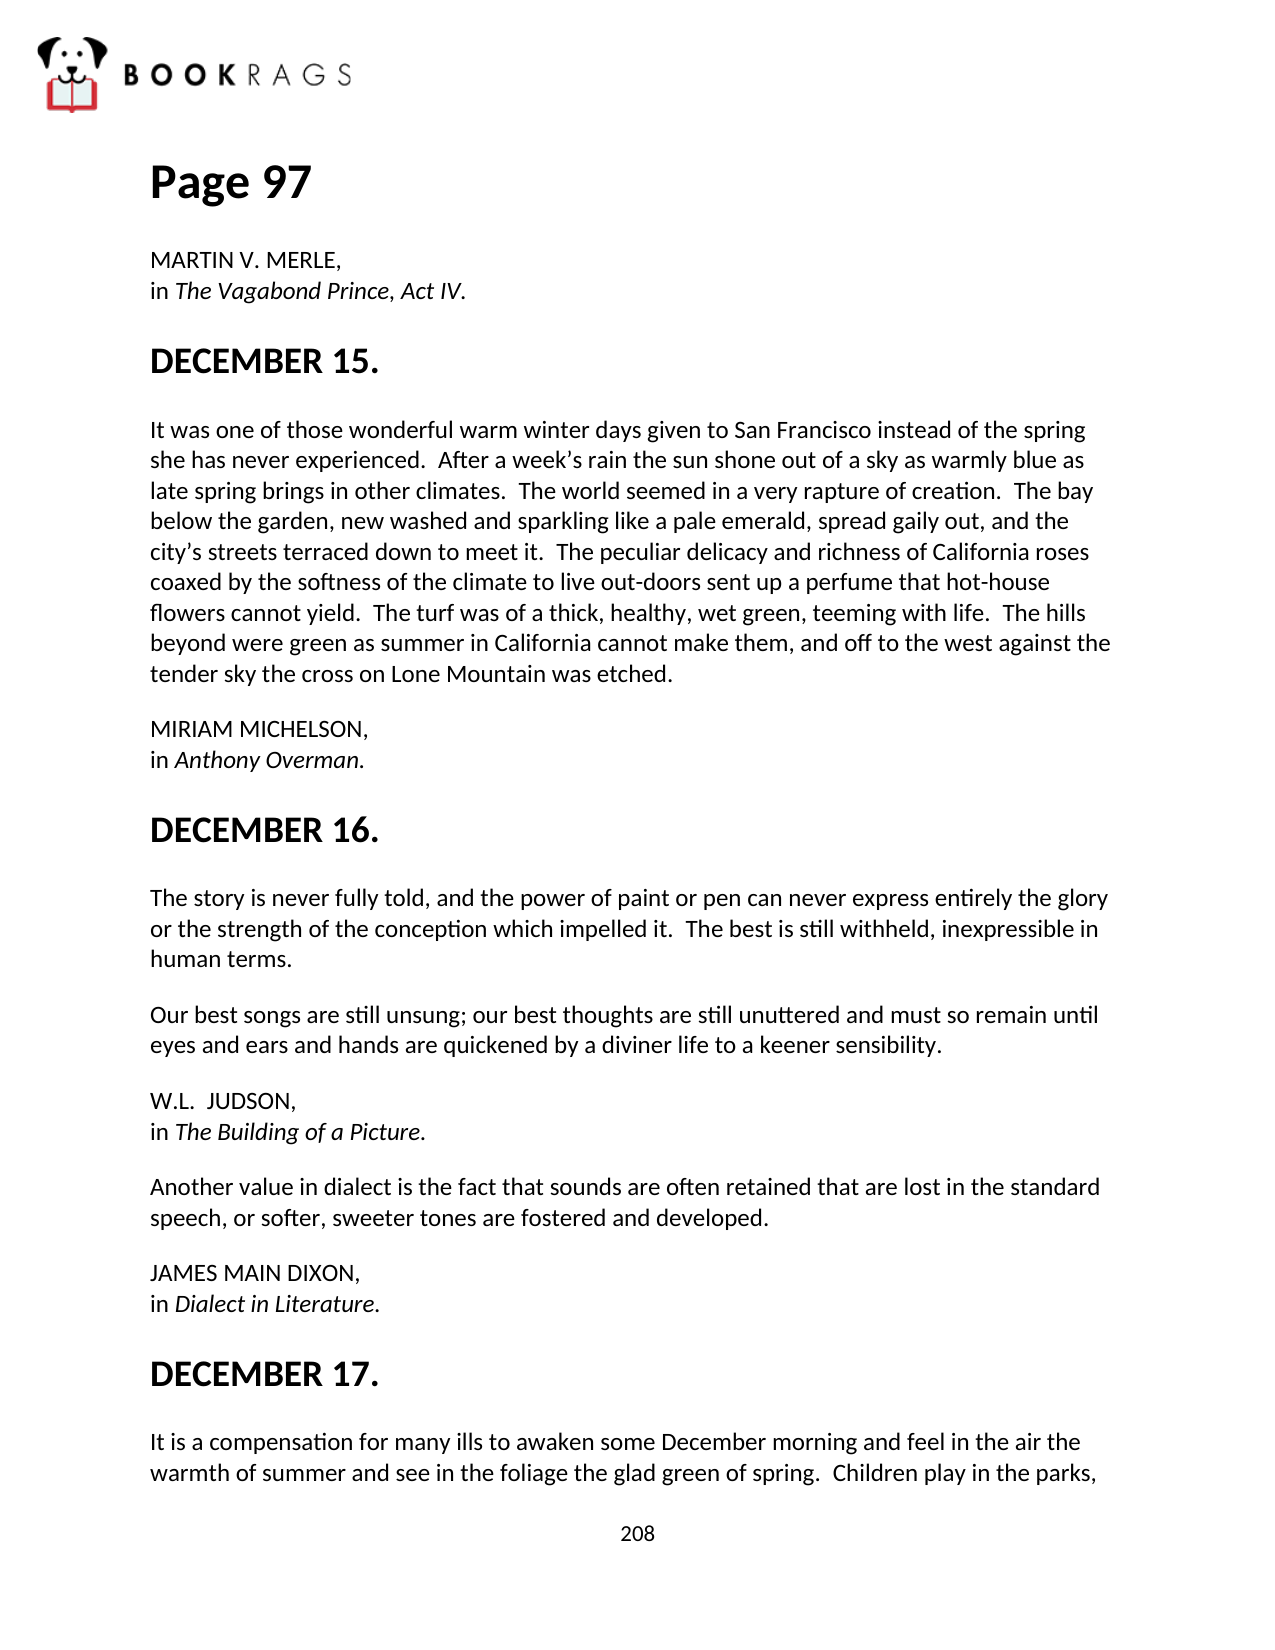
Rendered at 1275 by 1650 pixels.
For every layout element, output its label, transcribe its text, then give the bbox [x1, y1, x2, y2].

text MARTIN V. MERLE, in The Vagabond Prince, Act IV. [150, 244, 1125, 306]
text DECEMBER 17. [150, 1349, 1125, 1395]
text Another value in dialect is the fact that sounds are often retained that are lost in the standard speech, or softer, sweeter tones are fostered and developed. [150, 1171, 1125, 1232]
picture [37, 37, 351, 113]
text JAMES MAIN DIXON, in Dialect in Literature. [150, 1257, 1125, 1318]
text MIRIAM MICHELSON, in Anthony Overman. [150, 713, 1125, 774]
text Page 97 [150, 150, 1125, 211]
text DECEMBER 15. [150, 337, 1125, 383]
text Our best songs are still unsung; our best thoughts are still unuttered and must so remain until eyes and ears and hands are quickened by a diviner life to a keener sensibility. [150, 999, 1125, 1060]
text The story is never fully told, and the power of paint or pen can never express entirely the glory or the strength of the conception which impelled it. The best is still withheld, inexpressible in human terms. [150, 883, 1125, 974]
text W.L. JUDSON, in The Building of a Picture. [150, 1085, 1125, 1146]
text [150, 1426, 1125, 1487]
text DECEMBER 16. [150, 806, 1125, 851]
text It was one of those wonderful warm winter days given to San Francisco instead of the spring she has never experienced. After a week’s rain the sun shone out of a sky as warmly blue as late spring brings in other climates. The world seemed in a very rapture of creation. The bay below the garden, new washed and sparkling like a pale emerald, spread gaily out, and the city’s streets terraced down to meet it. The peculiar delicacy and richness of California roses coaxed by the softness of the climate to live out-doors sent up a perfume that hot-house flowers cannot yield. The turf was of a thick, healthy, wet green, teeming with life. The hills beyond were green as summer in California cannot make them, and off to the west against the tender sky the cross on Lone Mountain was etched. [150, 414, 1125, 688]
